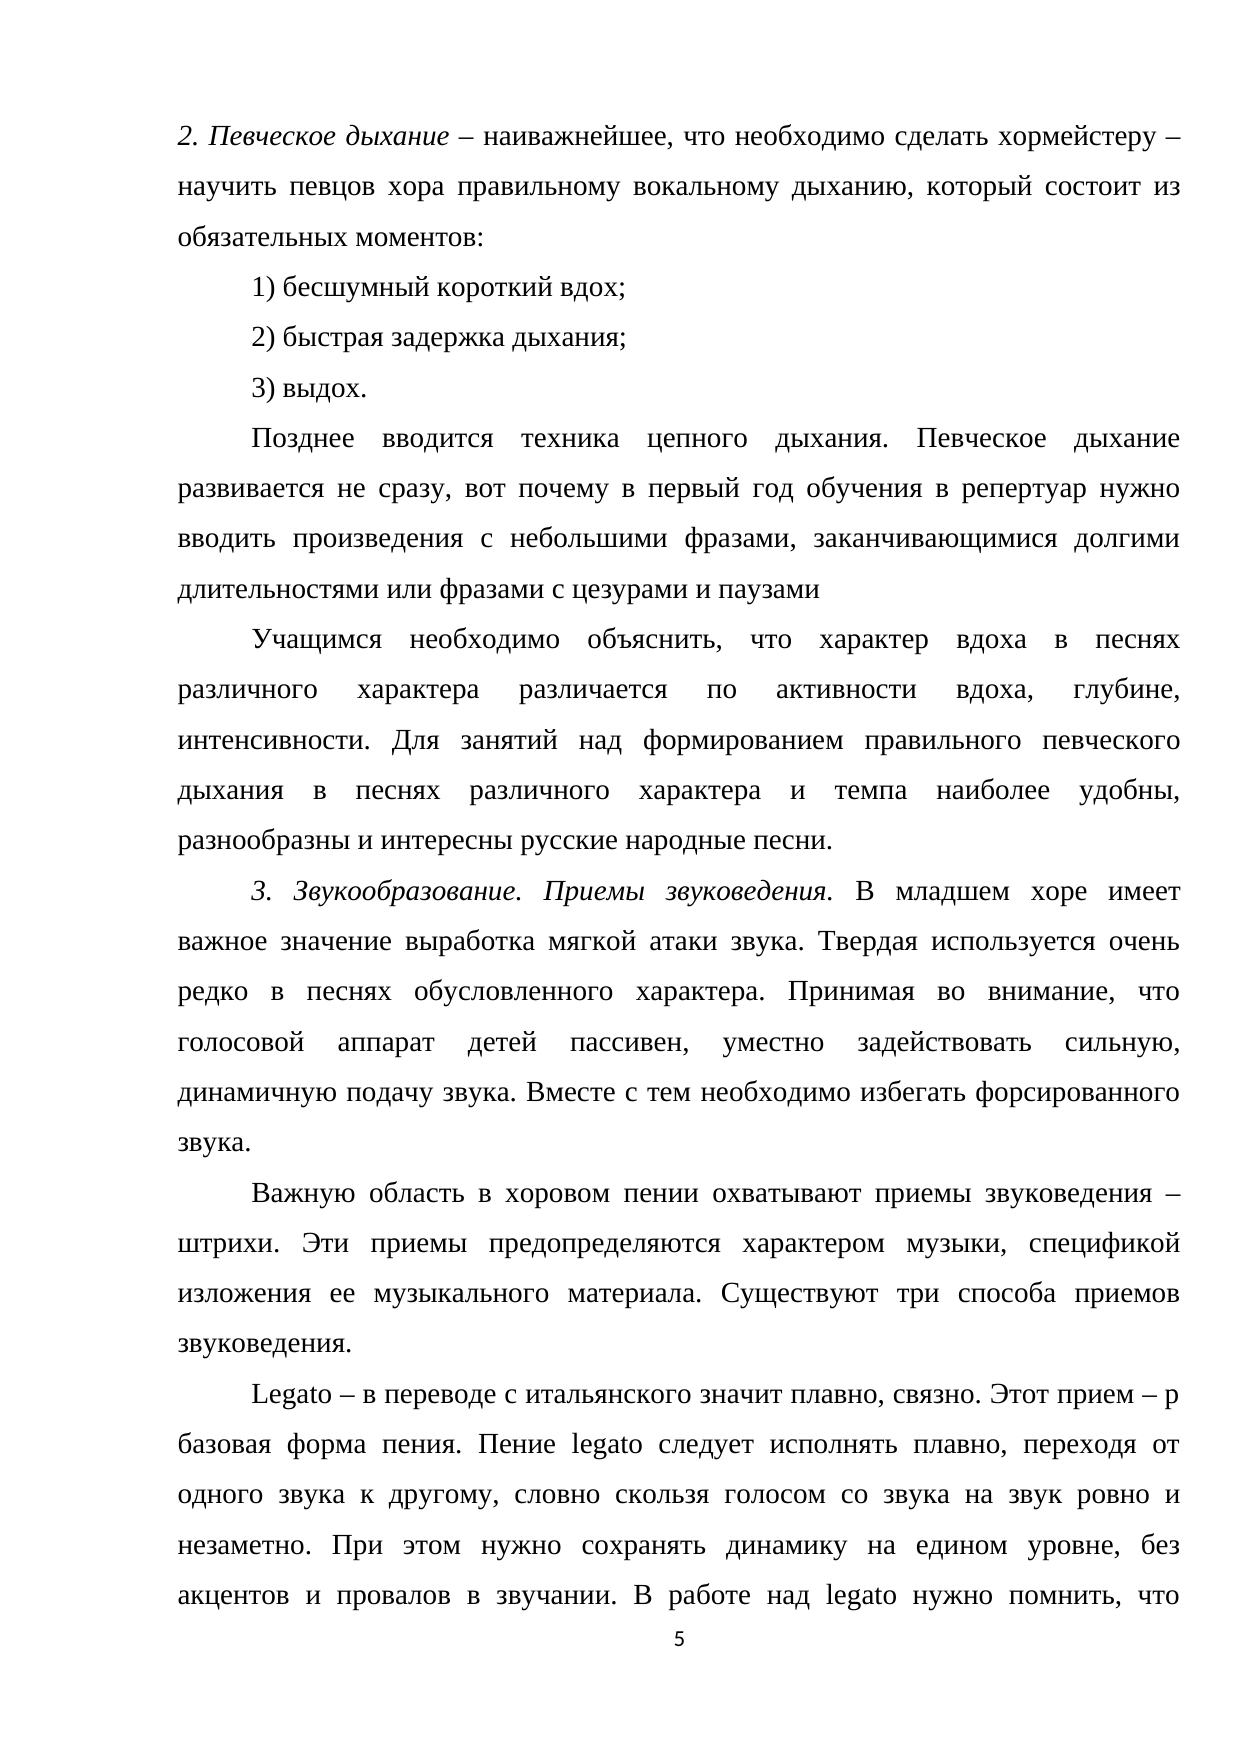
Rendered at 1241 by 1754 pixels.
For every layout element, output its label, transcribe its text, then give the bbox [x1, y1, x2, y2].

text Важную область в хоровом пении охватывают приемы звуковедения – штрихи. Эти приемы предопределяются характером музыки, спецификой изложения ее музыкального материала. Существуют три способа приемов звуковедения. [177, 1175, 1181, 1359]
text 2) быстрая задержка дыхания; [177, 319, 1181, 353]
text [177, 1376, 1181, 1611]
text 1) бесшумный короткий вдох; [177, 269, 1181, 303]
text Учащимся необходимо объяснить, что характер вдоха в песнях различного характера различается по активности вдоха, глубине, интенсивности. Для занятий над формированием правильного певческого дыхания в песнях различного характера и темпа наиболее удобны, разнообразны и интересны русские народные песни. [177, 621, 1181, 856]
text 3) выдох. [177, 370, 1181, 403]
text 3. Звукообразование. Приемы звуковедения. В младшем хоре имеет важное значение выработка мягкой атаки звука. Твердая используется очень редко в песнях обусловленного характера. Принимая во внимание, что голосовой аппарат детей пассивен, уместно задействовать сильную, динамичную подачу звука. Вместе с тем необходимо избегать форсированного звука. [177, 873, 1181, 1158]
text 2. Певческое дыхание – наиважнейшее, что необходимо сделать хормейстеру – научить певцов хора правильному вокальному дыханию, который состоит из обязательных моментов: [177, 118, 1181, 252]
text Позднее вводится техника цепного дыхания. Певческое дыхание развивается не сразу, вот почему в первый год обучения в репертуар нужно вводить произведения с небольшими фразами, заканчивающимися долгими длительностями или фразами с цезурами и паузами [177, 420, 1181, 604]
